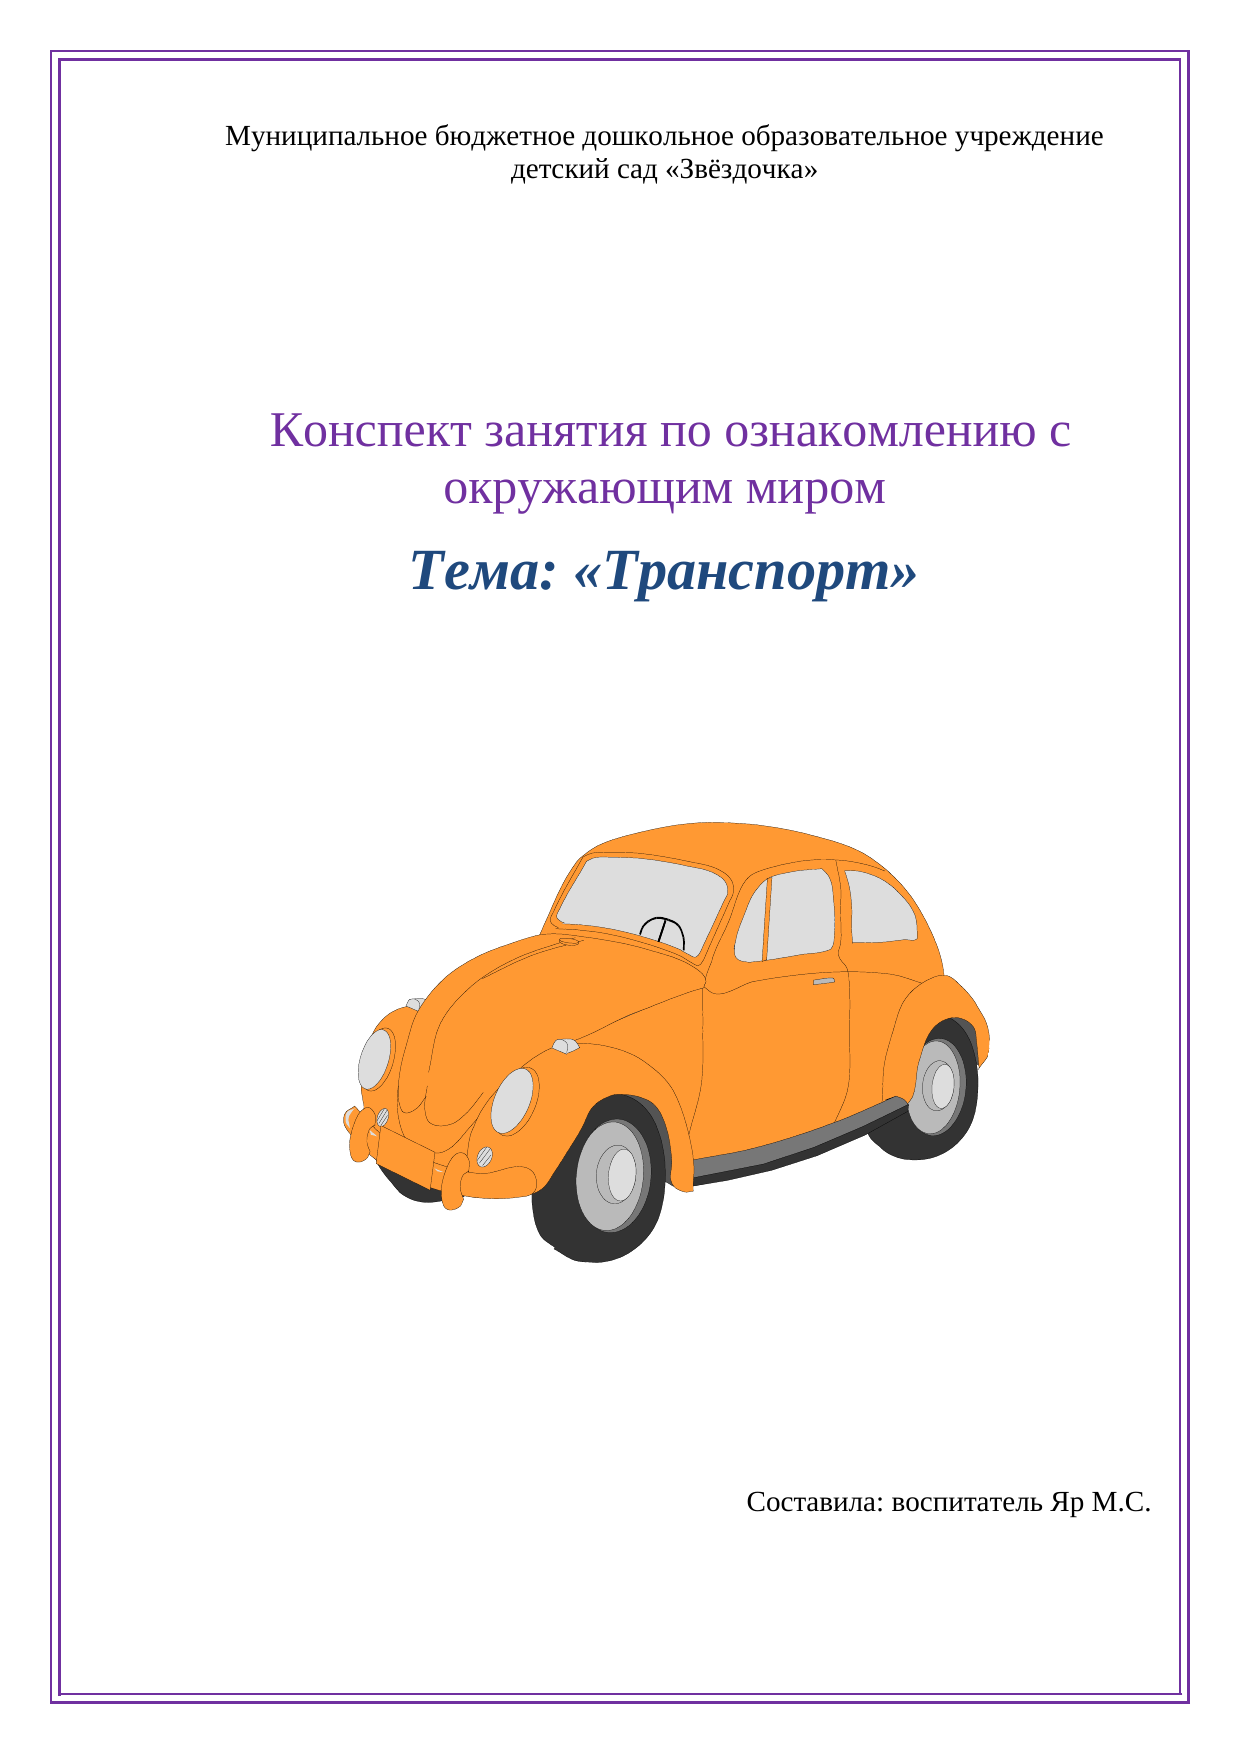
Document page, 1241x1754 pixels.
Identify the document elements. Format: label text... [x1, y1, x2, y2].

text Составила: воспитатель Яр М.С. [177, 1484, 1152, 1517]
text Муниципальное бюджетное дошкольное образовательное учреждение [177, 118, 1152, 152]
text детский сад «Звёздочка» [177, 152, 1152, 213]
text Конспект занятия по ознакомлению с окружающим миром [177, 399, 1152, 514]
text Тема: «Транспорт» [177, 535, 1152, 602]
